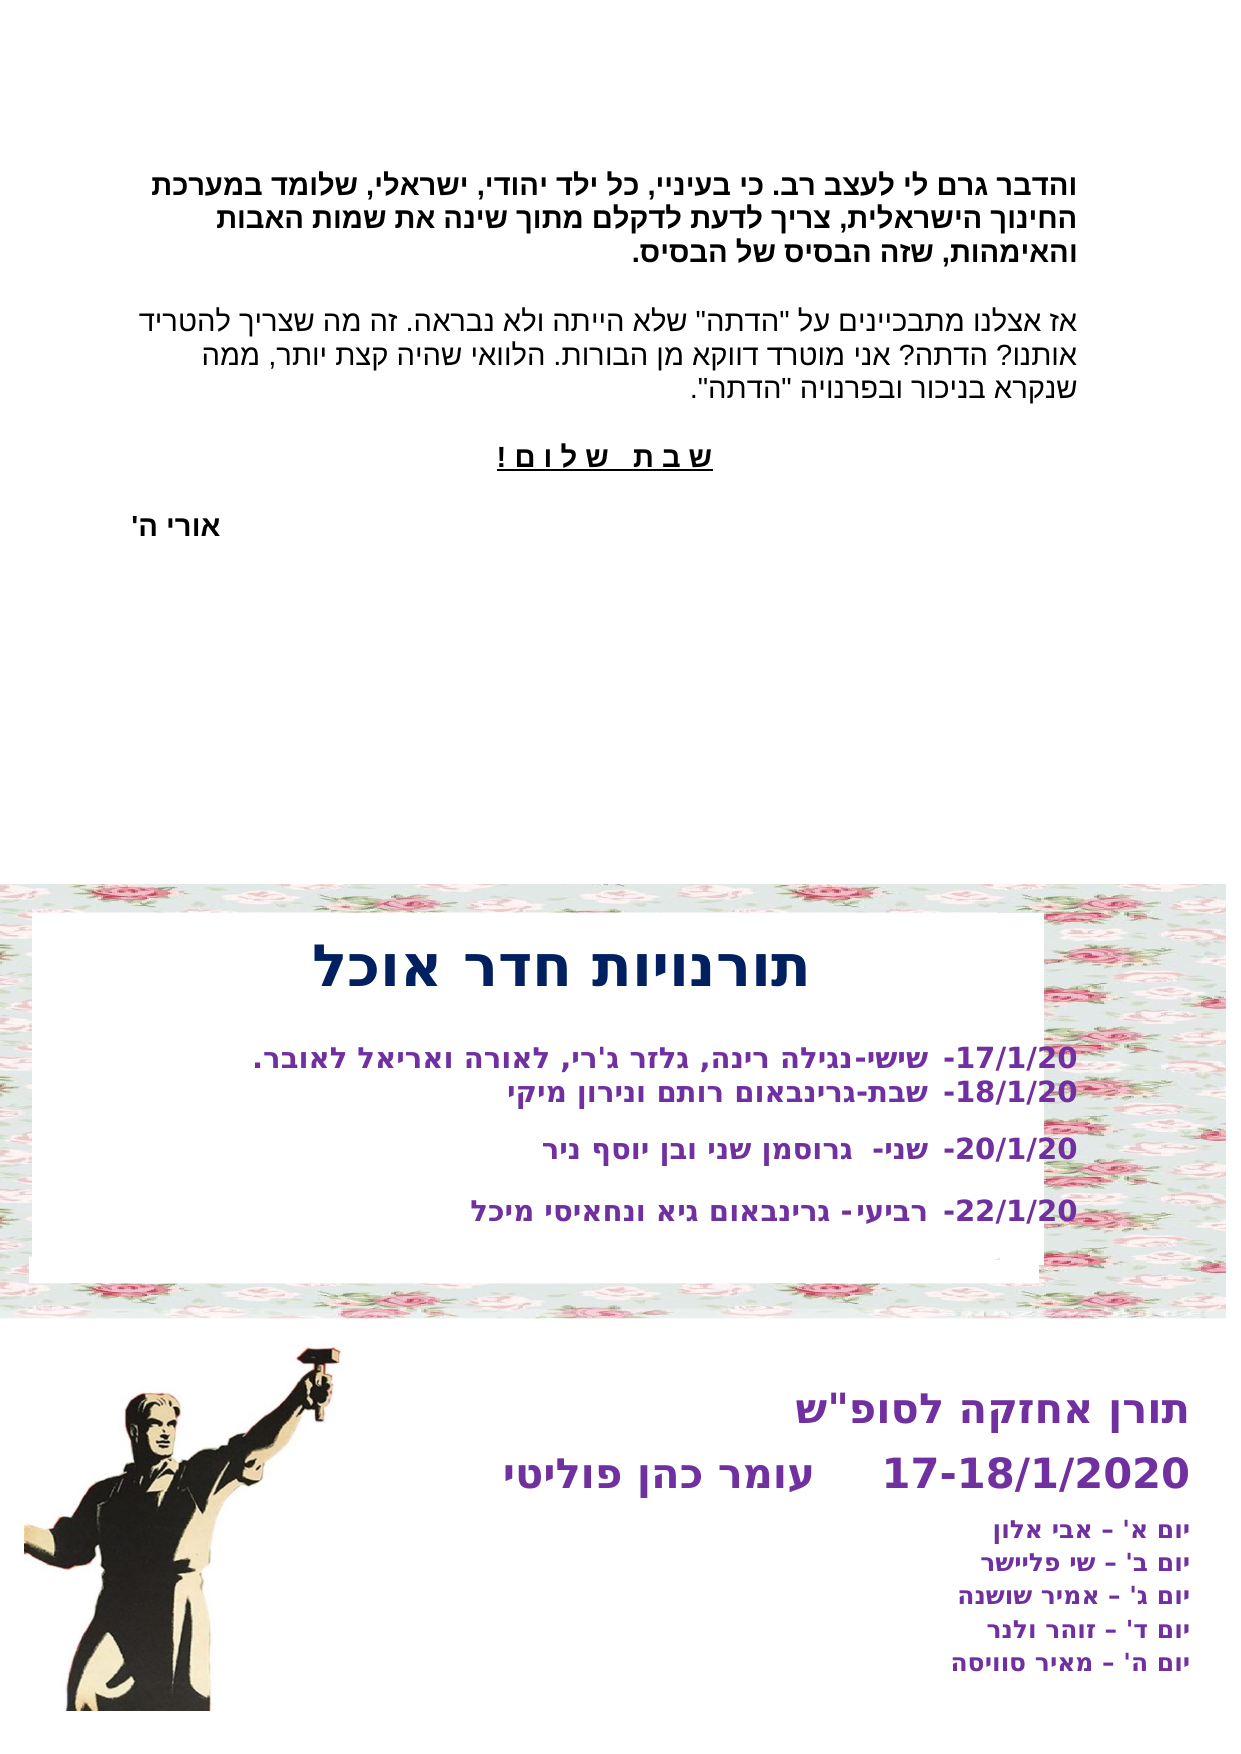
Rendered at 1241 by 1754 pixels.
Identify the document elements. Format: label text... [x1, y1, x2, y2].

text 17/1/20- שישי- נגילה רינה, גלזר ג'רי, לאורה ואריאל לאובר. [131, 1042, 1078, 1076]
text והדבר גרם לי לעצב רב. כי בעיניי, כל ילד יהודי, ישראלי, שלומד במערכת החינוך הישראלית, צריך לדעת לדקלם מתוך שינה את שמות האבות והאימהות, שזה הבסיס של הבסיס. [131, 168, 1078, 268]
text 22/1/20- רביעי - גרינבאום גיא ונחאיסי מיכל [131, 1194, 1078, 1228]
picture [0, 884, 1231, 1319]
text אורי ה' [131, 509, 1078, 543]
text ש ב ת ש ל ו ם ! [131, 440, 1078, 474]
text אז אצלנו מתבכיינים על "הדתה" שלא הייתה ולא נבראה. זה מה שצריך להטריד אותנו? הדתה? אני מוטרד דווקא מן הבורות. הלוואי שהיה קצת יותר, ממה שנקרא בניכור ובפרנויה "הדתה". [131, 304, 1078, 404]
text 20/1/20- שני- גרוסמן שני ובן יוסף ניר [131, 1132, 1078, 1166]
picture [24, 1343, 345, 1711]
text 18/1/20- שבת-גרינבאום רותם ונירון מיקי [131, 1076, 1078, 1109]
